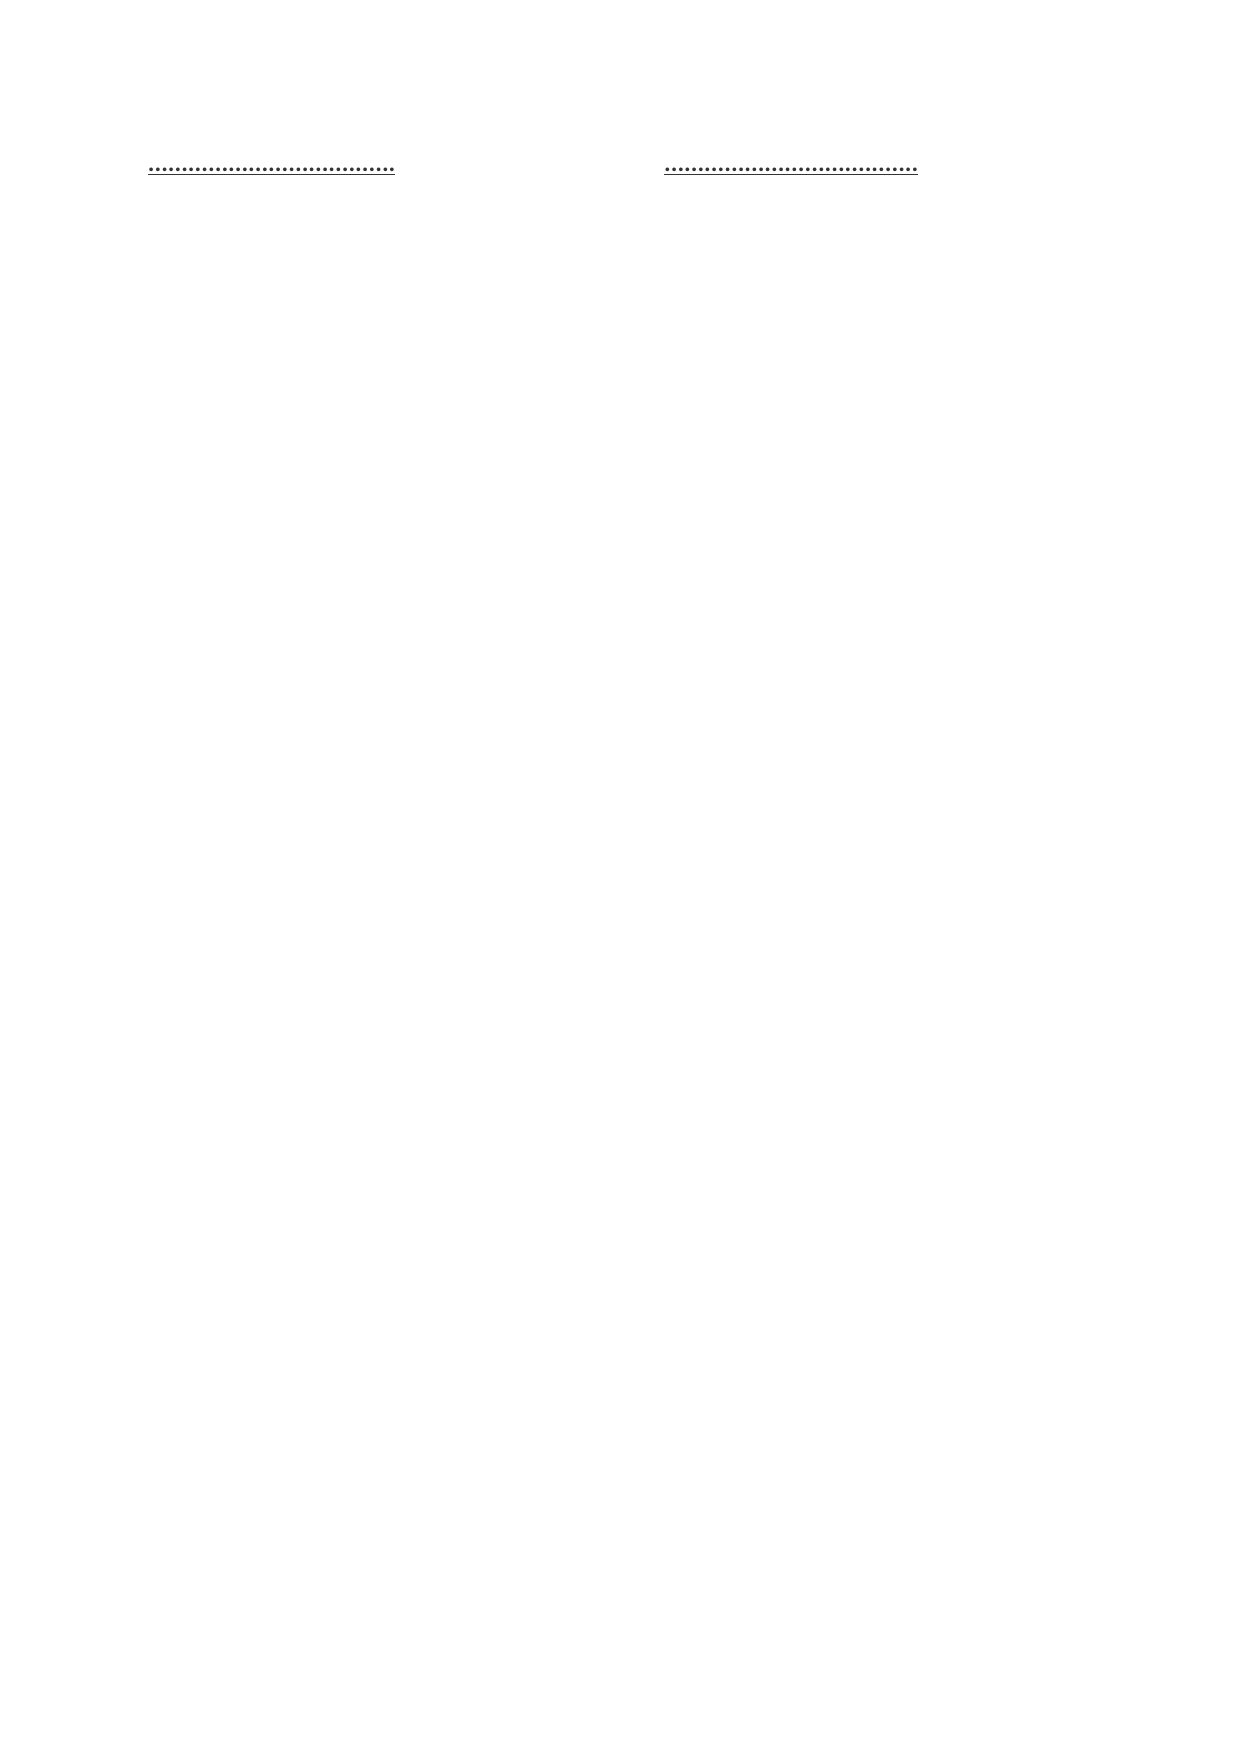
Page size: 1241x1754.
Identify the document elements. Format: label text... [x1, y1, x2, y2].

text ..................................... ...................................... [148, 148, 1093, 178]
